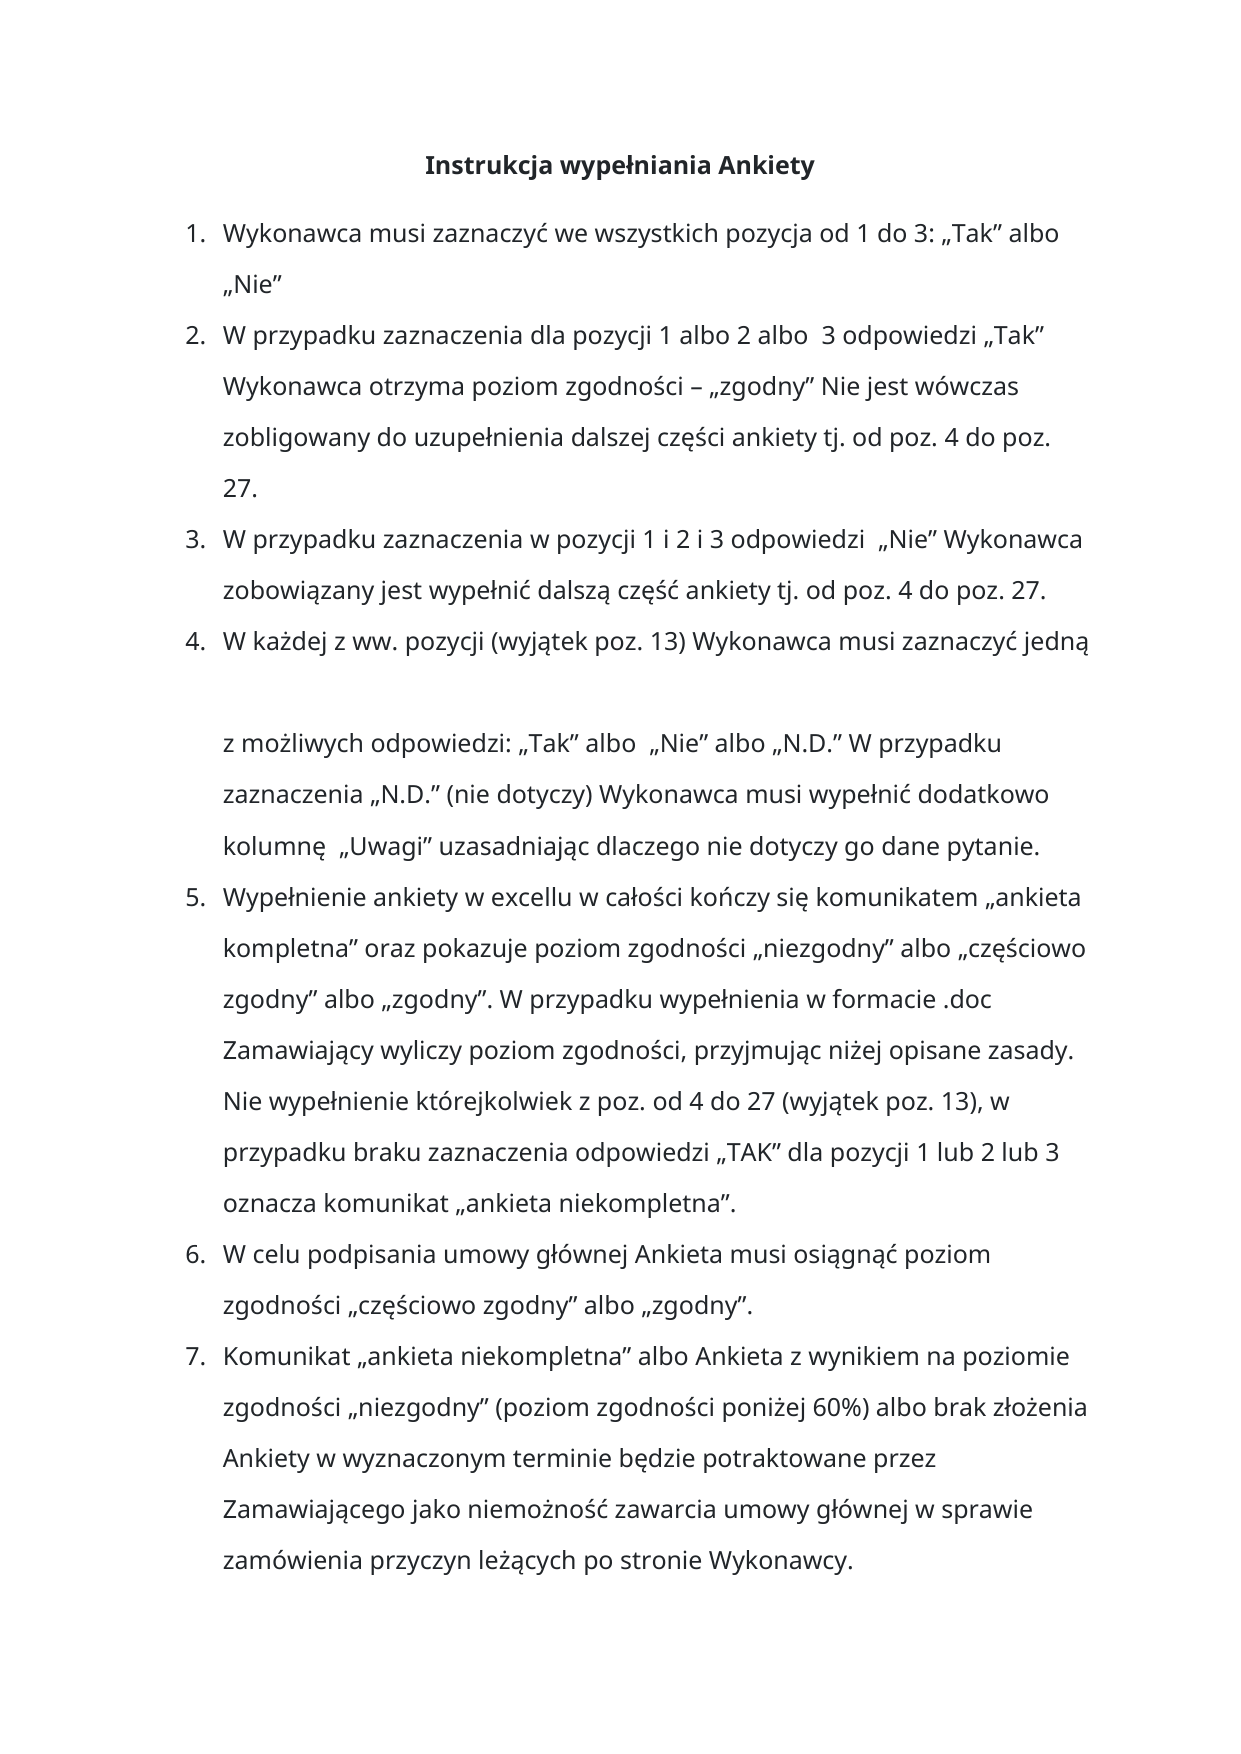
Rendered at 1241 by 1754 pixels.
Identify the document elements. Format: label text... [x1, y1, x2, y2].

list Wykonawca musi zaznaczyć we wszystkich pozycja od 1 do 3: „Tak” albo „Nie” [185, 216, 1093, 301]
list W celu podpisania umowy głównej Ankieta musi osiągnąć poziom zgodności „częściowo zgodny” albo „zgodny”. [185, 1237, 1093, 1322]
list W przypadku zaznaczenia w pozycji 1 i 2 i 3 odpowiedzi „Nie” Wykonawca zobowiązany jest wypełnić dalszą część ankiety tj. od poz. 4 do poz. 27. [185, 522, 1093, 607]
list Komunikat „ankieta niekompletna” albo Ankieta z wynikiem na poziomie zgodności „niezgodny” (poziom zgodności poniżej 60%) albo brak złożenia Ankiety w wyznaczonym terminie będzie potraktowane przez Zamawiającego jako niemożność zawarcia umowy głównej w sprawie zamówienia przyczyn leżących po stronie Wykonawcy. [185, 1339, 1093, 1577]
text Instrukcja wypełniania Ankiety [148, 148, 1093, 182]
list Wypełnienie ankiety w excellu w całości kończy się komunikatem „ankieta kompletna” oraz pokazuje poziom zgodności „niezgodny” albo „częściowo zgodny” albo „zgodny”. W przypadku wypełnienia w formacie .doc Zamawiający wyliczy poziom zgodności, przyjmując niżej opisane zasady. Nie wypełnienie którejkolwiek z poz. od 4 do 27 (wyjątek poz. 13), w przypadku braku zaznaczenia odpowiedzi „TAK” dla pozycji 1 lub 2 lub 3 oznacza komunikat „ankieta niekompletna”. [185, 879, 1093, 1219]
list W każdej z ww. pozycji (wyjątek poz. 13) Wykonawca musi zaznaczyć jedną z możliwych odpowiedzi: „Tak” albo „Nie” albo „N.D.” W przypadku zaznaczenia „N.D.” (nie dotyczy) Wykonawca musi wypełnić dodatkowo kolumnę „Uwagi” uzasadniając dlaczego nie dotyczy go dane pytanie. [185, 624, 1093, 862]
list W przypadku zaznaczenia dla pozycji 1 albo 2 albo 3 odpowiedzi „Tak” Wykonawca otrzyma poziom zgodności – „zgodny” Nie jest wówczas zobligowany do uzupełnienia dalszej części ankiety tj. od poz. 4 do poz. 27. [185, 318, 1093, 505]
